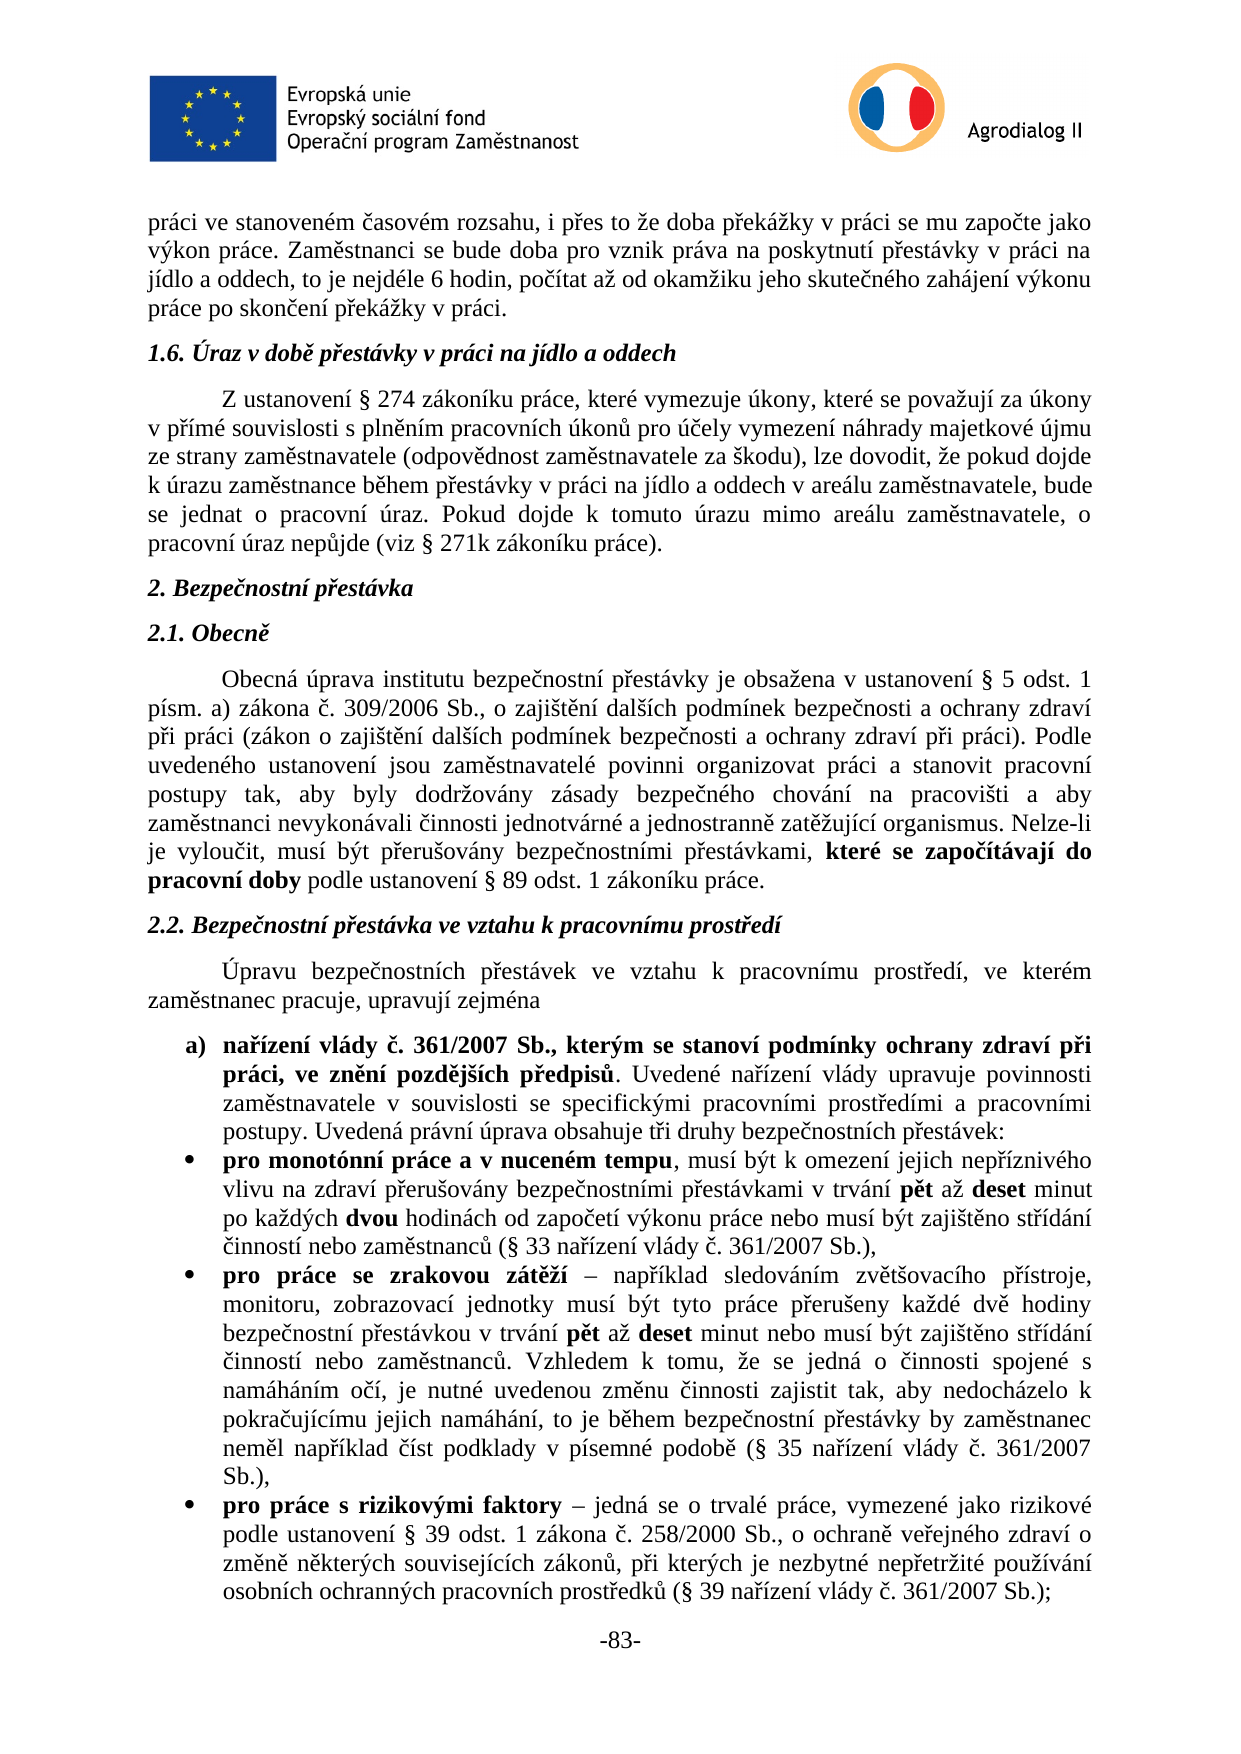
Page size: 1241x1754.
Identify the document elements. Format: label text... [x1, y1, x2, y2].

text 2.1. Obecně [148, 618, 1092, 647]
text 2.2. Bezpečnostní přestávka ve vztahu k pracovnímu prostředí [148, 911, 1092, 939]
picture [147, 73, 579, 164]
text Z ustanovení § 274 zákoníku práce, které vymezuje úkony, které se považují za úkony v přímé souvislosti s plněním pracovních úkonů pro účely vymezení náhrady majetkové újmu ze strany zaměstnavatele (odpovědnost zaměstnavatele za škodu), lze dovodit, že pokud dojde k úrazu zaměstnance během přestávky v práci na jídlo a oddech v areálu zaměstnavatele, bude se jednat o pracovní úraz. Pokud dojde k tomuto úrazu mimo areálu zaměstnavatele, o pracovní úraz nepůjde (viz § 271k zákoníku práce). [148, 384, 1092, 556]
text 1.6. Úraz v době přestávky v práci na jídlo a oddech [148, 338, 1092, 367]
text Úpravu bezpečnostních přestávek ve vztahu k pracovnímu prostředí, ve kterém zaměstnanec pracuje, upravují zejména [148, 956, 1092, 1013]
picture [833, 53, 1089, 157]
text Obecná úprava institutu bezpečnostní přestávky je obsažena v ustanovení § 5 odst. 1 písm. a) zákona č. 309/2006 Sb., o zajištění dalších podmínek bezpečnosti a ochrany zdraví při práci (zákon o zajištění dalších podmínek bezpečnosti a ochrany zdraví při práci). Podle uvedeného ustanovení jsou zaměstnavatelé povinni organizovat práci a stanovit pracovní postupy tak, aby byly dodržovány zásady bezpečného chování na pracovišti a aby zaměstnanci nevykonávali činnosti jednotvárné a jednostranně zatěžující organismus. Nelze-li je vyloučit, musí být přerušovány bezpečnostními přestávkami, které se započítávají do pracovní doby podle ustanovení § 89 odst. 1 zákoníku práce. [148, 664, 1092, 894]
list pro práce se zrakovou zátěží – například sledováním zvětšovacího přístroje, monitoru, zobrazovací jednotky musí být tyto práce přerušeny každé dvě hodiny bezpečnostní přestávkou v trvání pět až deset minut nebo musí být zajištěno střídání činností nebo zaměstnanců. Vzhledem k tomu, že se jedná o činnosti spojené s namáháním očí, je nutné uvedenou změnu činnosti zajistit tak, aby nedocházelo k pokračujícímu jejich namáhání, to je během bezpečnostní přestávky by zaměstnanec neměl například číst podklady v písemné podobě (§ 35 nařízení vlády č. 361/2007 Sb.), [185, 1260, 1092, 1490]
list pro práce s rizikovými faktory – jedná se o trvalé práce, vymezené jako rizikové podle ustanovení § 39 odst. 1 zákona č. 258/2000 Sb., o ochraně veřejného zdraví o změně některých souvisejících zákonů, při kterých je nezbytné nepřetržité používání osobních ochranných pracovních prostředků (§ 39 nařízení vlády č. 361/2007 Sb.); [185, 1490, 1092, 1605]
list pro monotónní práce a v nuceném tempu, musí být k omezení jejich nepříznivého vlivu na zdraví přerušovány bezpečnostními přestávkami v trvání pět až deset minut po každých dvou hodinách od započetí výkonu práce nebo musí být zajištěno střídání činností nebo zaměstnanců (§ 33 nařízení vlády č. 361/2007 Sb.), [185, 1145, 1092, 1260]
text 2. Bezpečnostní přestávka [148, 573, 1092, 602]
list nařízení vlády č. 361/2007 Sb., kterým se stanoví podmínky ochrany zdraví při práci, ve znění pozdějších předpisů. Uvedené nařízení vlády upravuje povinnosti zaměstnavatele v souvislosti se specifickými pracovními prostředími a pracovními postupy. Uvedená právní úprava obsahuje tři druhy bezpečnostních přestávek: [185, 1030, 1092, 1145]
